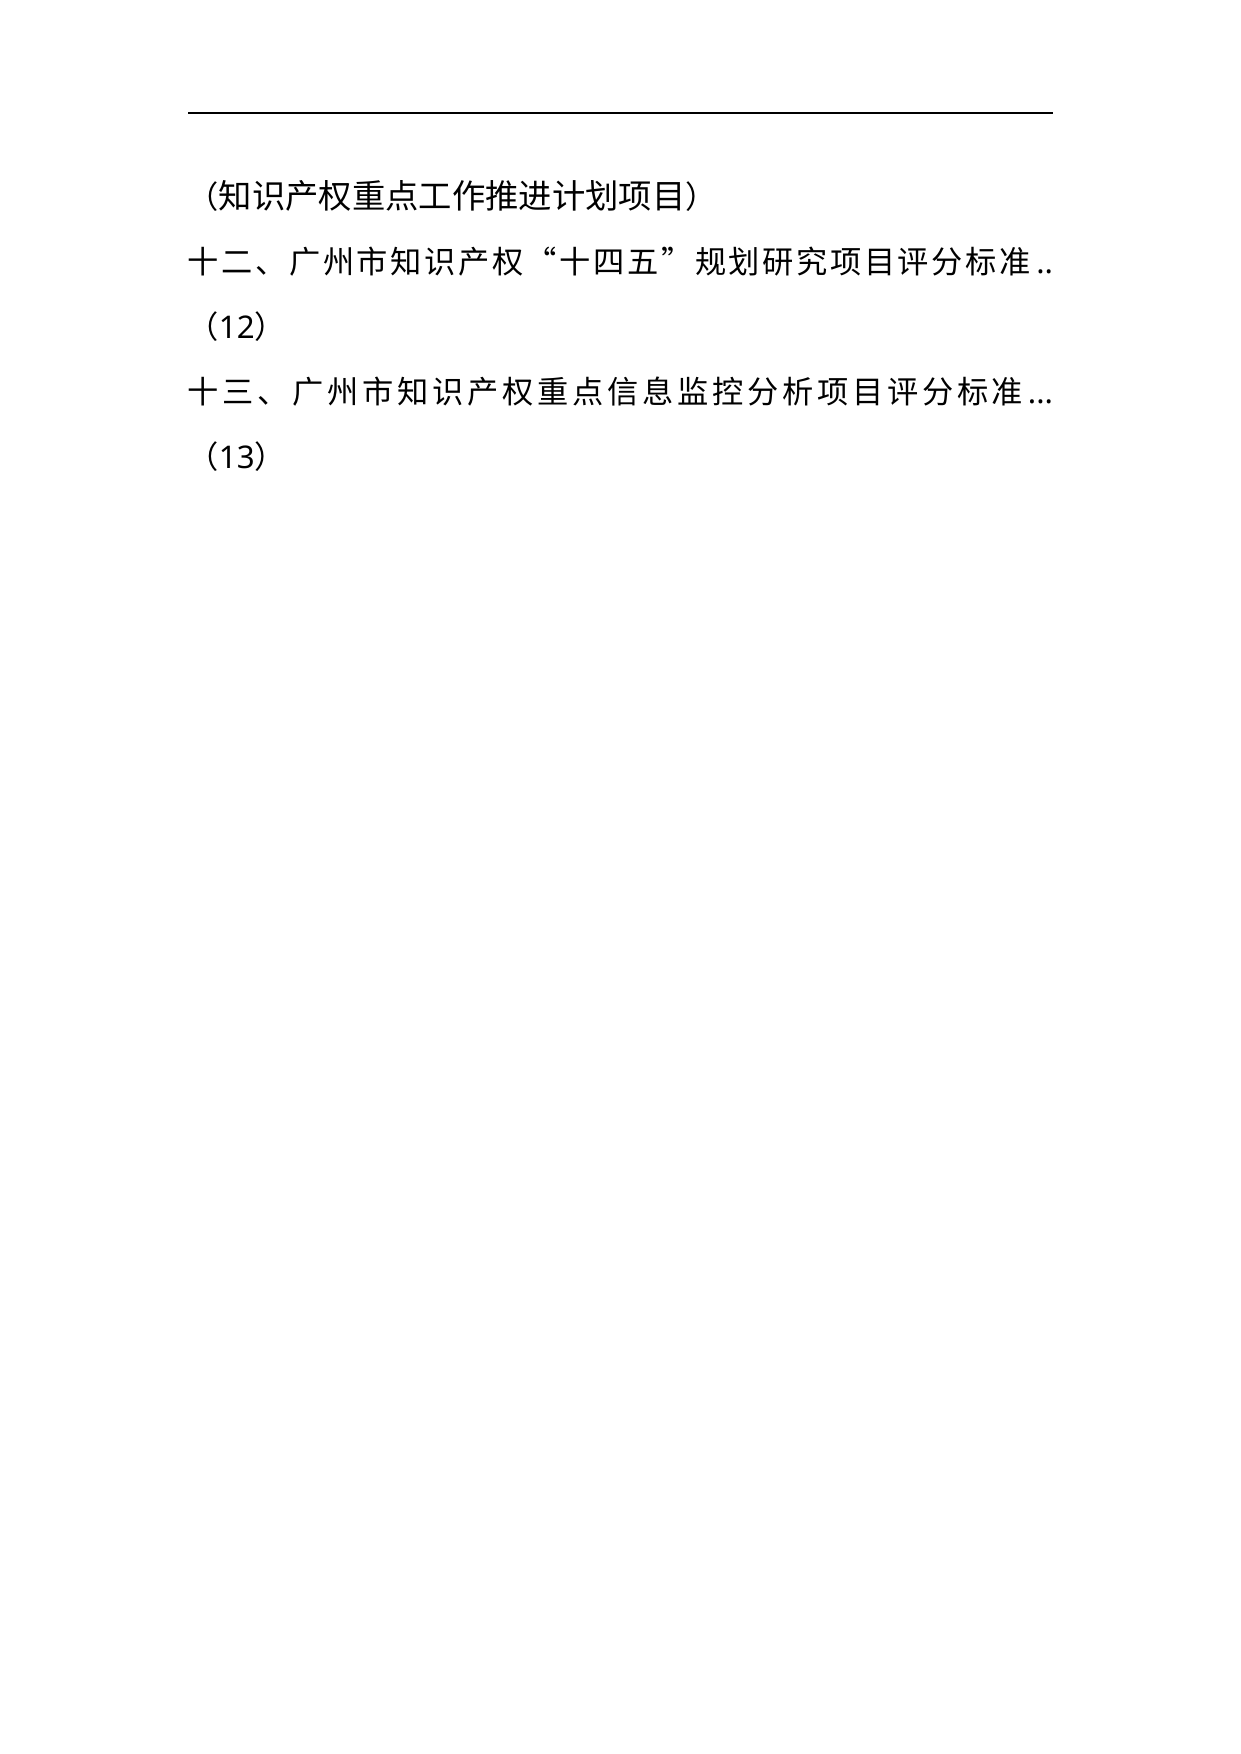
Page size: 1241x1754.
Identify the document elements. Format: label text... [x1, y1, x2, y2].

text 十二、广州市知识产权“十四五”规划研究项目评分标准..（12） [187, 227, 1053, 357]
text （知识产权重点工作推进计划项目） [187, 162, 1053, 227]
text 十三、广州市知识产权重点信息监控分析项目评分标准...（13） [187, 357, 1053, 487]
